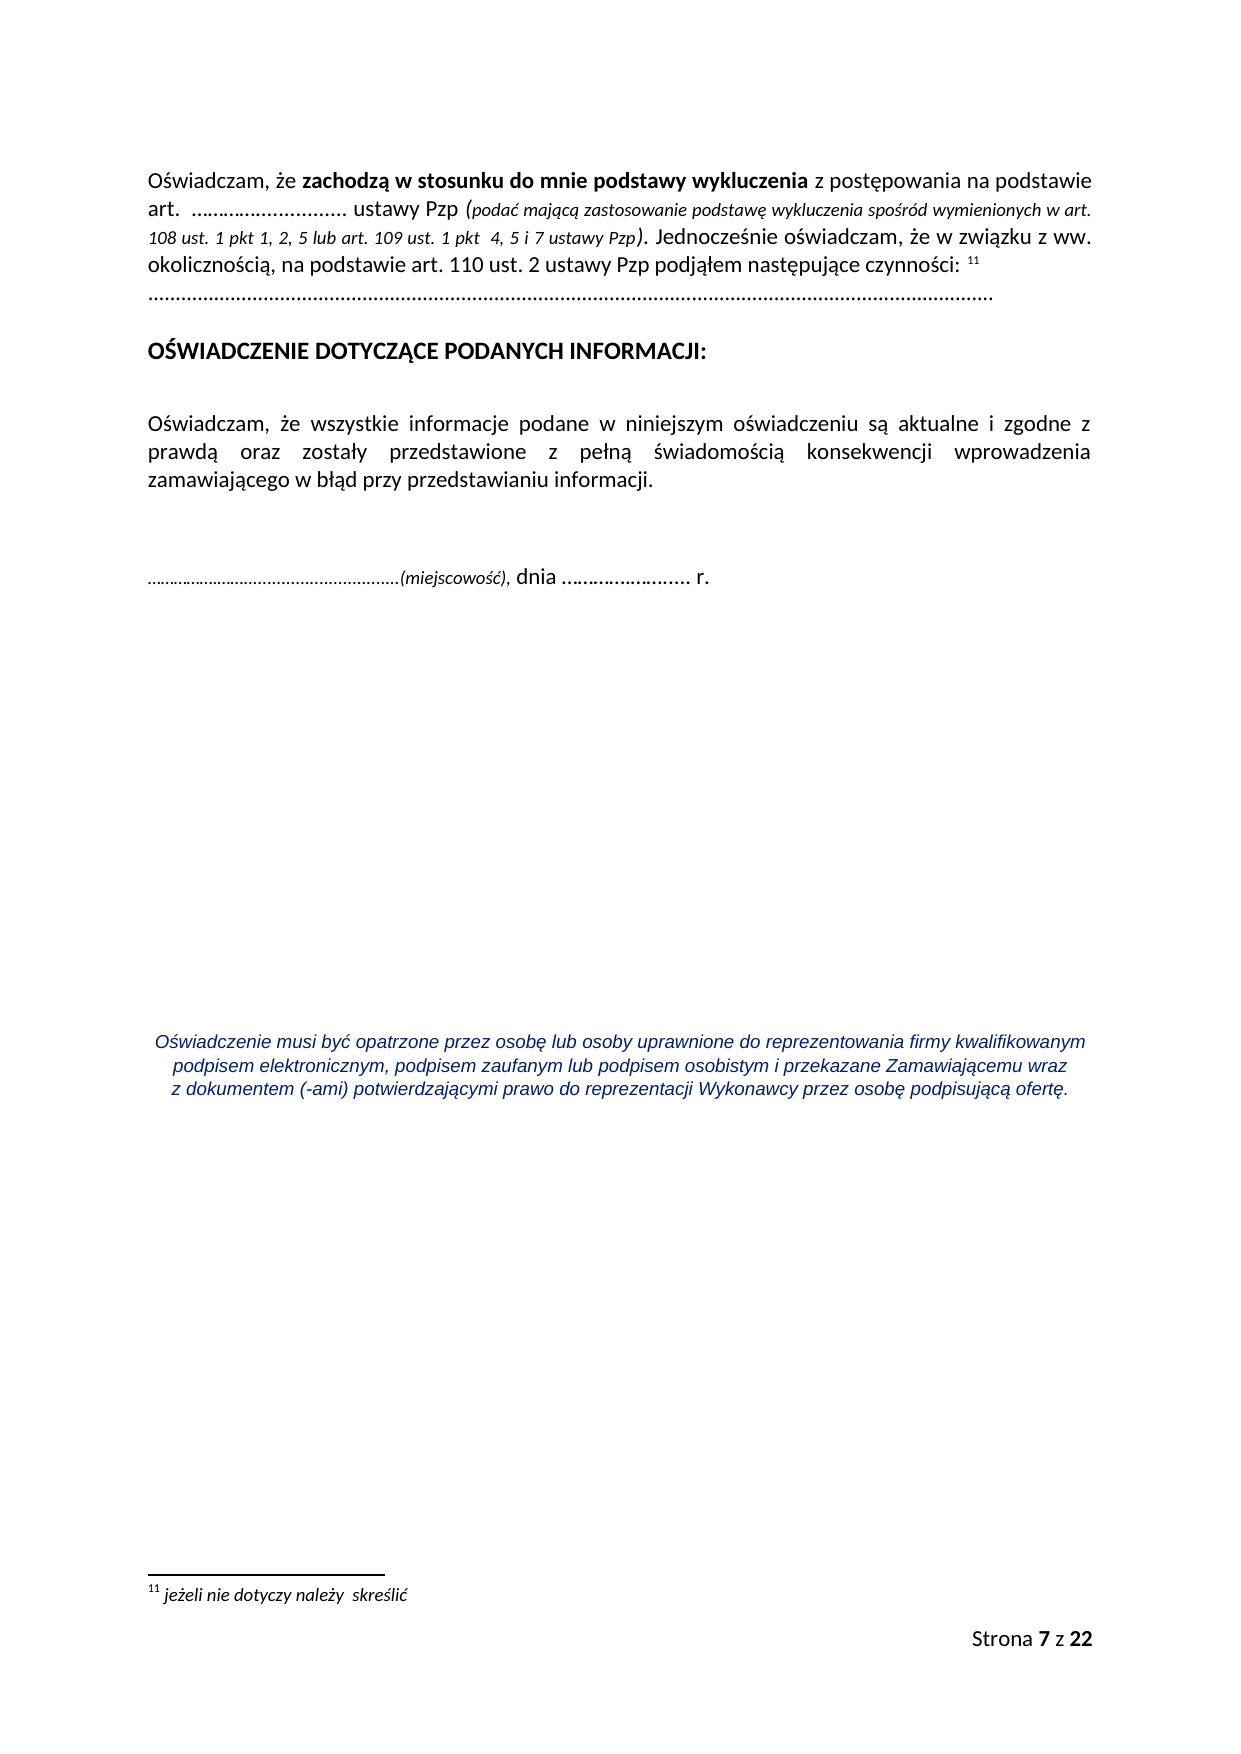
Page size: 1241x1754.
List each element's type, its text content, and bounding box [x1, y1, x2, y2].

text Oświadczam, że wszystkie informacje podane w niniejszym oświadczeniu są aktualne i zgodne z prawdą oraz zostały przedstawione z pełną świadomością konsekwencji wprowadzenia zamawiającego w błąd przy przedstawianiu informacji. [148, 409, 1092, 493]
text …………….…….................................(miejscowość), dnia ………….……..... r. [148, 562, 1092, 590]
text OŚWIADCZENIE DOTYCZĄCE PODANYCH INFORMACJI: [148, 335, 1092, 366]
text ………………………………………………………………………………………………………………………………………. [148, 278, 1092, 307]
text Oświadczam, że zachodzą w stosunku do mnie podstawy wykluczenia z postępowania na podstawie art. …………................ ustawy Pzp (podać mającą zastosowanie podstawę wykluczenia spośród wymienionych w art. 108 ust. 1 pkt 1, 2, 5 lub art. 109 ust. 1 pkt 4, 5 i 7 ustawy Pzp). Jednocześnie oświadczam, że w związku z ww. okolicznością, na podstawie art. 110 ust. 2 ustawy Pzp podjąłem następujące czynności: [148, 166, 1092, 278]
text Oświadczenie musi być opatrzone przez osobę lub osoby uprawnione do reprezentowania firmy kwalifikowanym podpisem elektronicznym, podpisem zaufanym lub podpisem osobistym i przekazane Zamawiającemu wraz z dokumentem (-ami) potwierdzającymi prawo do reprezentacji Wykonawcy przez osobę podpisującą ofertę. [148, 1031, 1092, 1099]
